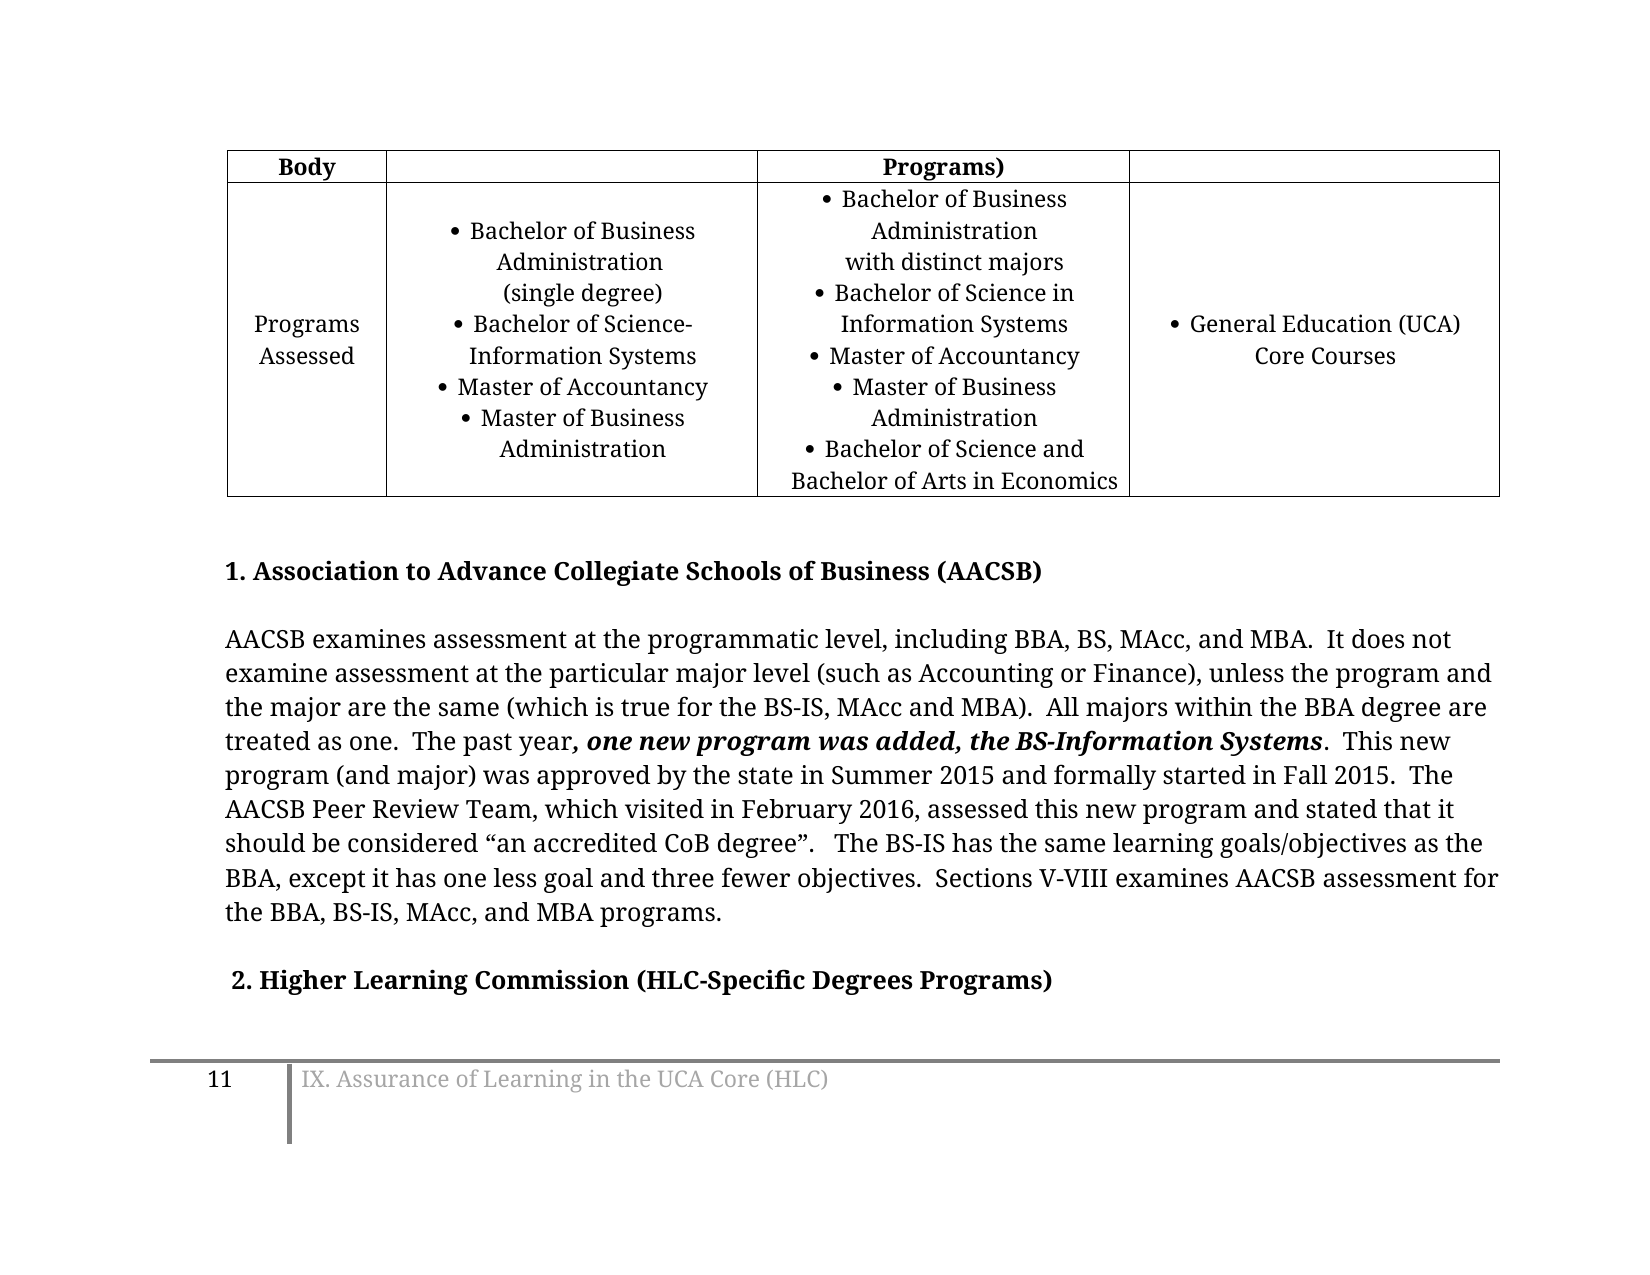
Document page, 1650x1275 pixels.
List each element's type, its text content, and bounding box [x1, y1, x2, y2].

text 2. Higher Learning Commission (HLC-Specific Degrees Programs) [225, 962, 1500, 996]
table_cell Programs Assessed [228, 183, 386, 496]
text AACSB examines assessment at the programmatic level, including BBA, BS, MAcc, and MBA. It does not examine assessment at the particular major level (such as Accounting or Finance), unless the program and the major are the same (which is true for the BS-IS, MAcc and MBA). All majors within the BBA degree are treated as one. The past year, one new program was added, the BS-Information Systems. This new program (and major) was approved by the state in Summer 2015 and formally started in Fall 2015. The AACSB Peer Review Team, which visited in February 2016, assessed this new program and stated that it should be considered “an accredited CoB degree”. The BS-IS has the same learning goals/objectives as the BBA, except it has one less goal and three fewer objectives. Sections V-VIII examines AACSB assessment for the BBA, BS-IS, MAcc, and MBA programs. [225, 622, 1500, 928]
table_header HLC [1130, 151, 1499, 182]
table_cell General Education (UCA) Core Courses [1130, 183, 1499, 496]
table_cell Bachelor of Business Administration (single degree) Bachelor of Science-Information Systems Master of Accountancy Master of Business Administration [387, 183, 757, 496]
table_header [758, 151, 1129, 182]
subtitle 1. Association to Advance Collegiate Schools of Business (AACSB) [225, 554, 1500, 588]
table_header AACSB [387, 151, 757, 182]
table_cell Bachelor of Business Administration with distinct majors Bachelor of Science in Information Systems Master of Accountancy Master of Business Administration Bachelor of Science and Bachelor of Arts in Economics [758, 183, 1129, 496]
table_header Accrediting Body [228, 151, 386, 182]
